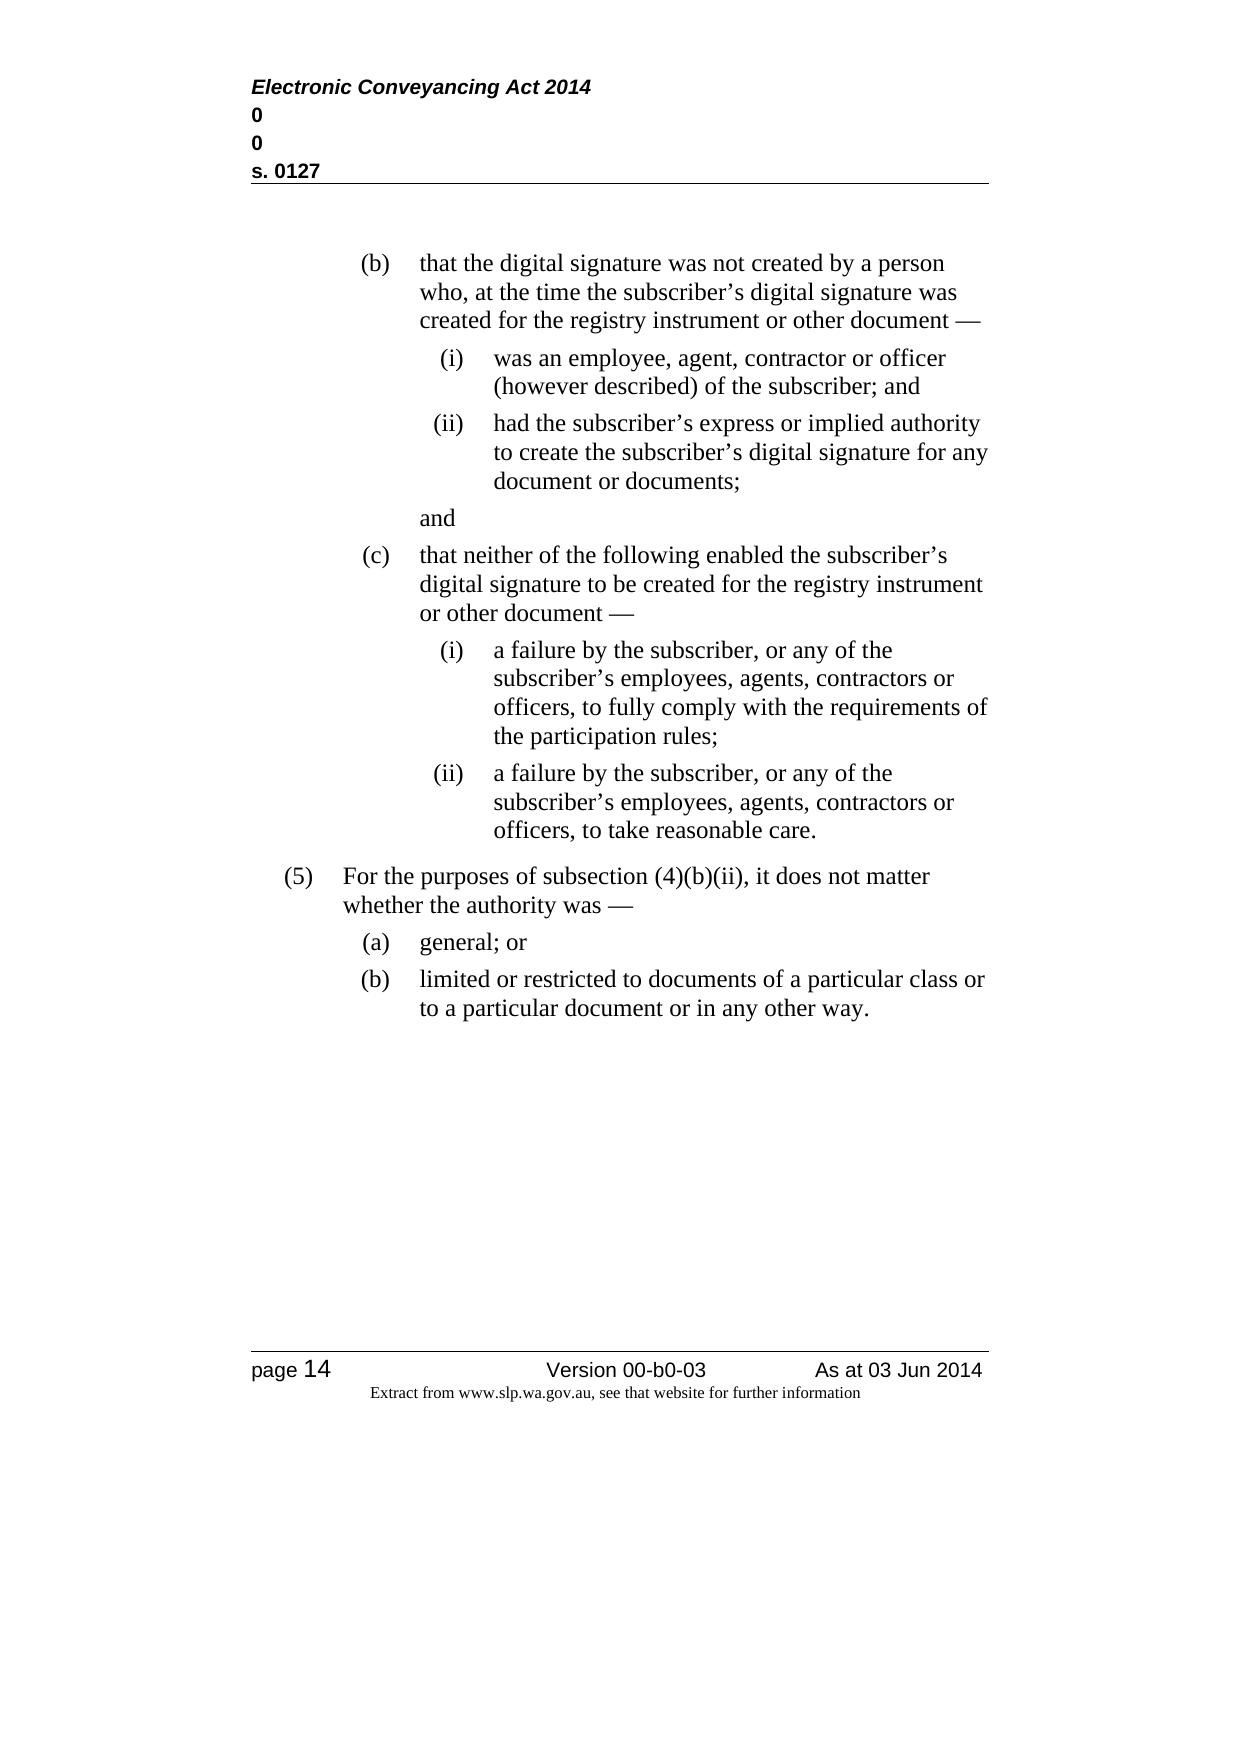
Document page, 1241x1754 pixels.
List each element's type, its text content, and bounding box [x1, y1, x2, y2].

text (ii) had the subscriber’s express or implied authority to create the subscriber’s digital signature for any document or documents; [251, 408, 989, 495]
text (a) general; or [251, 927, 989, 956]
text (c) that neither of the following enabled the subscriber’s digital signature to be created for the registry instrument or other document — [251, 540, 989, 626]
text (b) that the digital signature was not created by a person who, at the time the subscriber’s digital signature was created for the registry instrument or other document — [251, 248, 989, 334]
text (ii) a failure by the subscriber, or any of the subscriber’s employees, agents, contractors or officers, to take reasonable care. [251, 758, 989, 844]
text (b) limited or restricted to documents of a particular class or to a particular document or in any other way. [251, 964, 989, 1021]
text (5) For the purposes of subsection (4)(b)(ii), it does not matter whether the authority was — [251, 861, 989, 918]
text and [251, 503, 989, 532]
text (i) was an employee, agent, contractor or officer (however described) of the subscriber; and [251, 343, 989, 400]
text (i) a failure by the subscriber, or any of the subscriber’s employees, agents, contractors or officers, to fully comply with the requirements of the participation rules; [251, 635, 989, 750]
